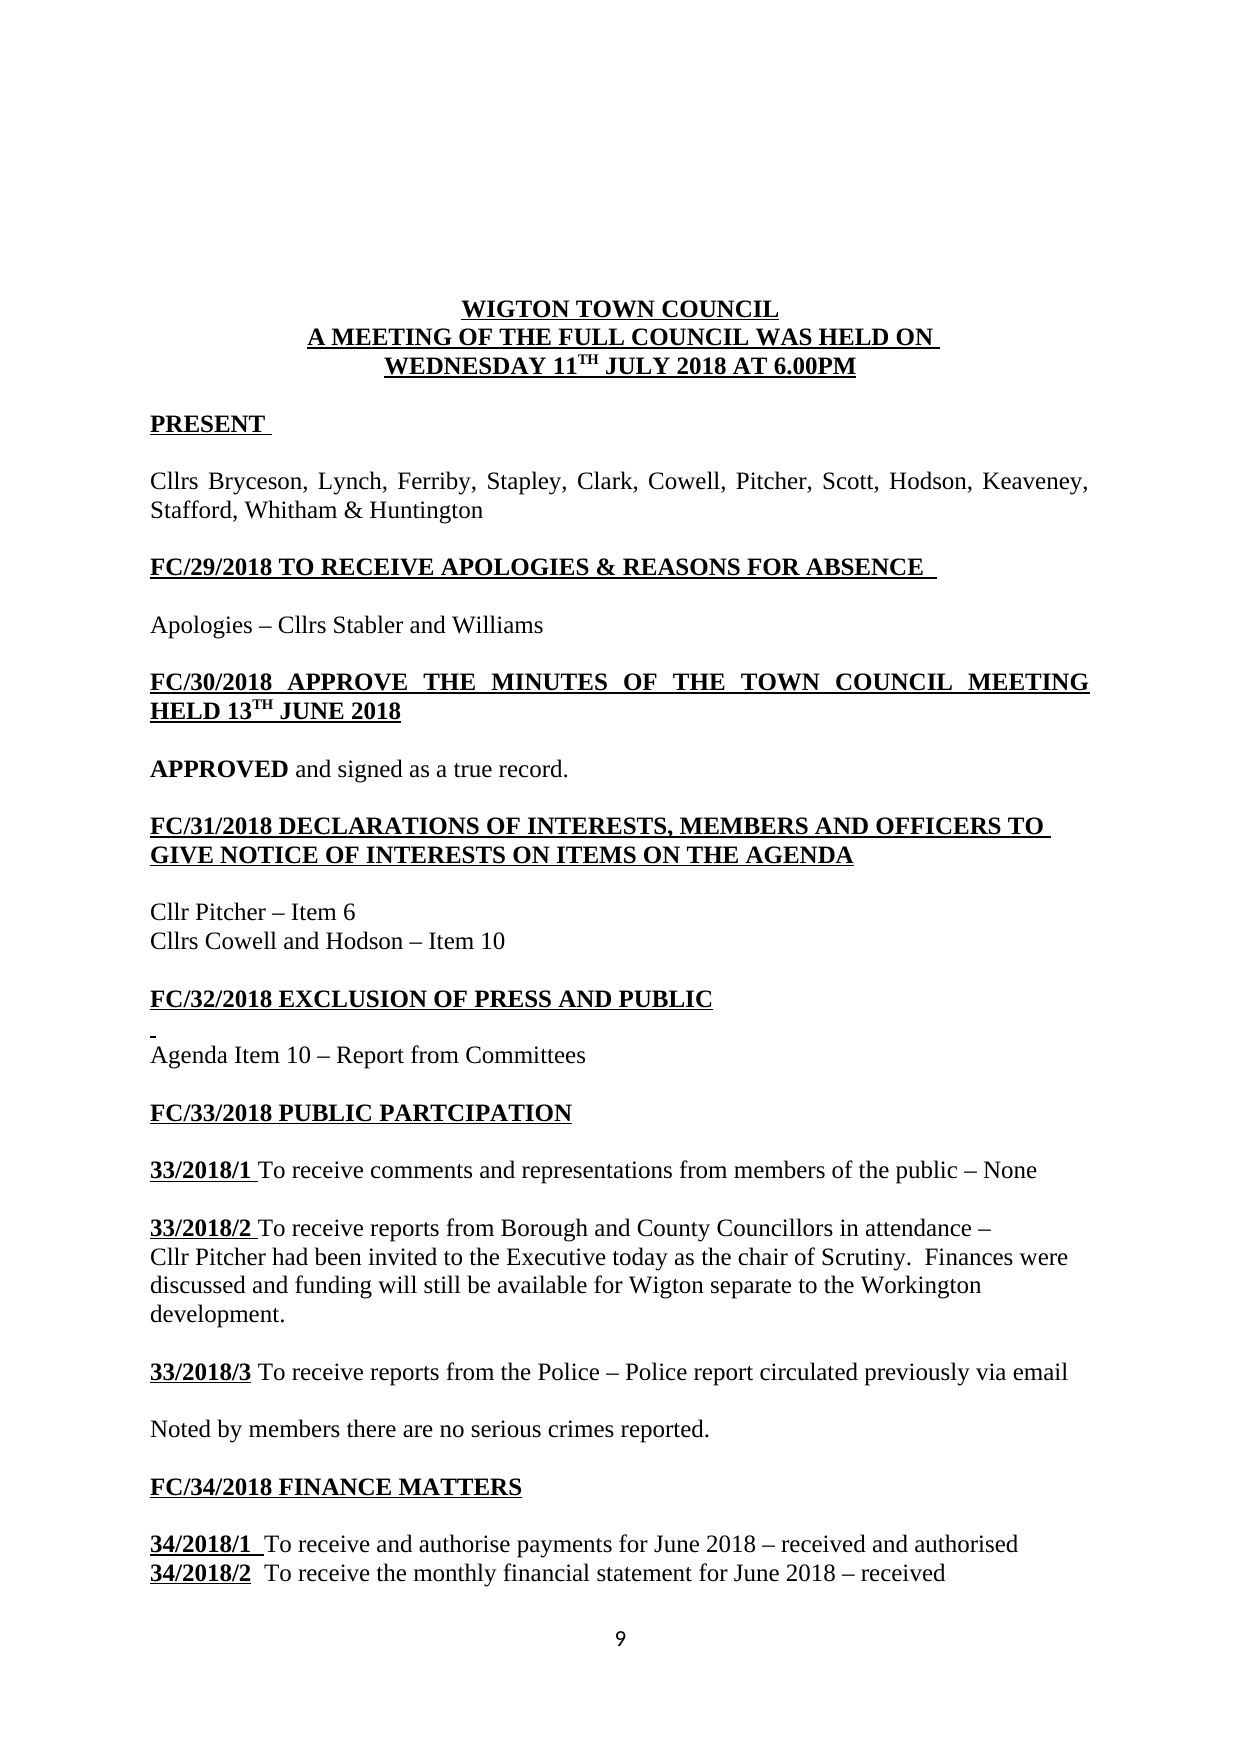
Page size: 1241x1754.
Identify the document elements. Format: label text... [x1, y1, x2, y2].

text Cllrs Cowell and Hodson – Item 10 [150, 926, 1090, 955]
text Noted by members there are no serious crimes reported. [150, 1414, 1090, 1443]
text 34/2018/2 To receive the monthly financial statement for June 2018 – received [150, 1558, 1090, 1587]
text FC/30/2018 APPROVE THE MINUTES OF THE TOWN COUNCIL MEETING HELD 13TH JUNE 2018 [150, 667, 1090, 692]
text APPROVED and signed as a true record. [150, 754, 1090, 782]
text Apologies – Cllrs Stabler and Williams [150, 610, 1090, 639]
text WEDNESDAY 11TH JULY 2018 AT 6.00PM [150, 351, 1090, 380]
text WIGTON TOWN COUNCIL [150, 294, 1090, 322]
text development. [150, 1299, 1090, 1328]
text 33/2018/1 To receive comments and representations from members of the public – None [150, 1156, 1090, 1184]
text FC/32/2018 EXCLUSION OF PRESS AND PUBLIC [150, 984, 1090, 1012]
text FC/31/2018 DECLARATIONS OF INTERESTS, MEMBERS AND OFFICERS TO [150, 811, 1090, 840]
text FC/34/2018 FINANCE MATTERS [150, 1472, 1090, 1501]
text Agenda Item 10 – Report from Committees [150, 1041, 1090, 1069]
text 34/2018/1 To receive and authorise payments for June 2018 – received and authorised [150, 1529, 1090, 1558]
text GIVE NOTICE OF INTERESTS ON ITEMS ON THE AGENDA [150, 840, 1090, 869]
text 33/2018/3 To receive reports from the Police – Police report circulated previously via email [150, 1357, 1090, 1386]
text PRESENT [150, 409, 1090, 437]
text FC/30/2018 APPROVE THE MINUTES OF THE TOWN COUNCIL MEETING HELD 13TH JUNE 2018 [150, 694, 1090, 725]
text FC/29/2018 TO RECEIVE APOLOGIES & REASONS FOR ABSENCE [150, 552, 1090, 581]
text Cllr Pitcher had been invited to the Executive today as the chair of Scrutiny. Finances were [150, 1242, 1090, 1271]
text 33/2018/2 To receive reports from Borough and County Councillors in attendance – [150, 1213, 1090, 1242]
text discussed and funding will still be available for Wigton separate to the Workington [150, 1271, 1090, 1299]
text FC/33/2018 PUBLIC PARTCIPATION [150, 1098, 1090, 1127]
text Cllrs Bryceson, Lynch, Ferriby, Stapley, Clark, Cowell, Pitcher, Scott, Hodson, Keaveney, Stafford, Whitham & Huntington [150, 466, 1090, 524]
text Cllr Pitcher – Item 6 [150, 897, 1090, 926]
text A MEETING OF THE FULL COUNCIL WAS HELD ON [150, 322, 1090, 351]
